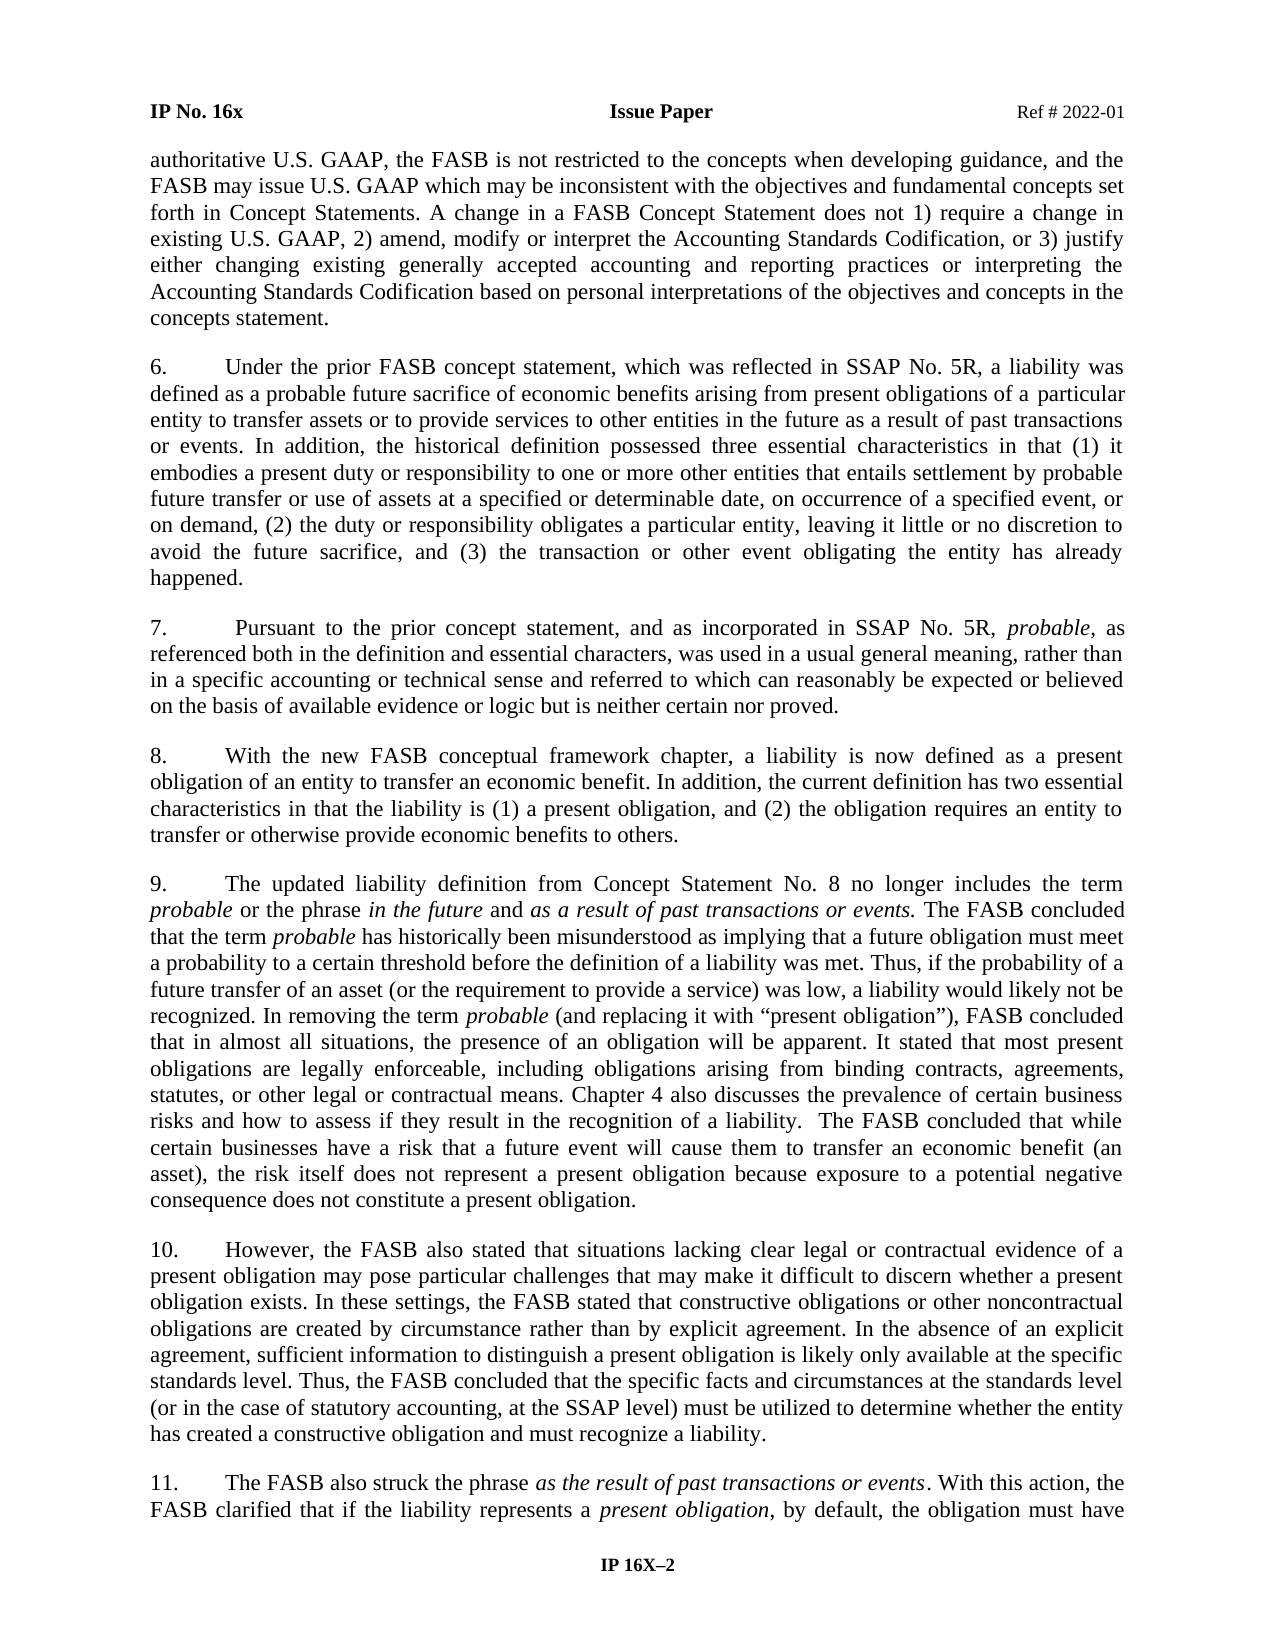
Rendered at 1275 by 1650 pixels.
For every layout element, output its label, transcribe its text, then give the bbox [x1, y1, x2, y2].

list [150, 1469, 1125, 1522]
list Under the prior FASB concept statement, which was reflected in SSAP No. 5R, a liability was defined as a probable future sacrifice of economic benefits arising from present obligations of a particular entity to transfer assets or to provide services to other entities in the future as a result of past transactions or events. In addition, the historical definition possessed three essential characteristics in that (1) it embodies a present duty or responsibility to one or more other entities that entails settlement by probable future transfer or use of assets at a specified or determinable date, on occurrence of a specified event, or on demand, (2) the duty or responsibility obligates a particular entity, leaving it little or no discretion to avoid the future sacrifice, and (3) the transaction or other event obligating the entity has already happened. [150, 353, 1125, 591]
list The updated liability definition from Concept Statement No. 8 no longer includes the term probable or the phrase in the future and as a result of past transactions or events. The FASB concluded that the term probable has historically been misunderstood as implying that a future obligation must meet a probability to a certain threshold before the definition of a liability was met. Thus, if the probability of a future transfer of an asset (or the requirement to provide a service) was low, a liability would likely not be recognized. In removing the term probable (and replacing it with “present obligation”), FASB concluded that in almost all situations, the presence of an obligation will be apparent. It stated that most present obligations are legally enforceable, including obligations arising from binding contracts, agreements, statutes, or other legal or contractual means. Chapter 4 also discusses the prevalence of certain business risks and how to assess if they result in the recognition of a liability. The FASB concluded that while certain businesses have a risk that a future event will cause them to transfer an economic benefit (an asset), the risk itself does not represent a present obligation because exposure to a potential negative consequence does not constitute a present obligation. [150, 870, 1125, 1213]
list However, the FASB also stated that situations lacking clear legal or contractual evidence of a present obligation may pose particular challenges that may make it difficult to discern whether a present obligation exists. In these settings, the FASB stated that constructive obligations or other noncontractual obligations are created by circumstance rather than by explicit agreement. In the absence of an explicit agreement, sufficient information to distinguish a present obligation is likely only available at the specific standards level. Thus, the FASB concluded that the specific facts and circumstances at the standards level (or in the case of statutory accounting, at the SSAP level) must be utilized to determine whether the entity has created a constructive obligation and must recognize a liability. [150, 1236, 1125, 1447]
list With the new FASB conceptual framework chapter, a liability is now defined as a present obligation of an entity to transfer an economic benefit. In addition, the current definition has two essential characteristics in that the liability is (1) a present obligation, and (2) the obligation requires an entity to transfer or otherwise provide economic benefits to others. [150, 742, 1125, 847]
list Pursuant to the prior concept statement, and as incorporated in SSAP No. 5R, probable, as referenced both in the definition and essential characters, was used in a usual general meaning, rather than in a specific accounting or technical sense and referred to which can reasonably be expected or believed on the basis of available evidence or logic but is neither certain nor proved. [150, 613, 1125, 719]
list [150, 146, 1125, 331]
